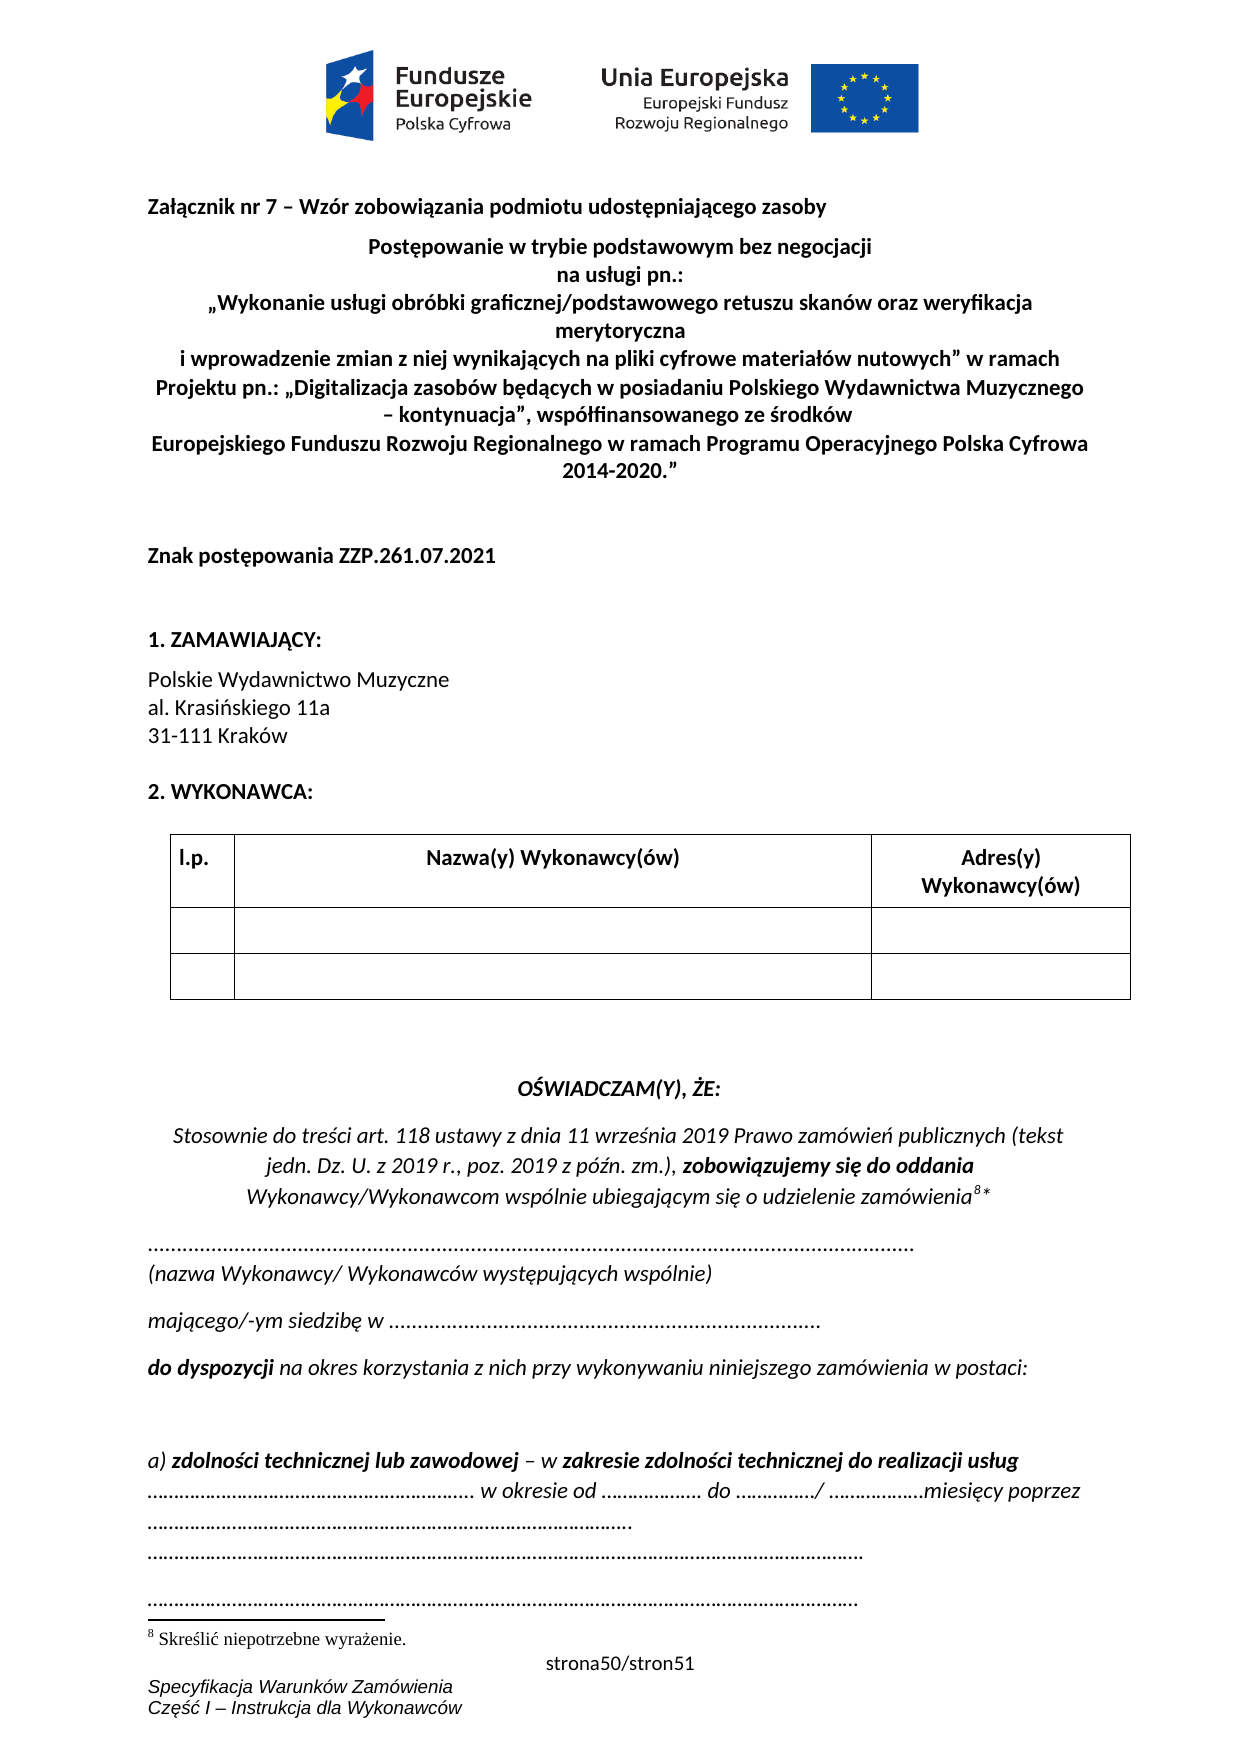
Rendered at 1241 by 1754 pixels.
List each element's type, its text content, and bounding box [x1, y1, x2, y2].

text mającego/-ym siedzibę w ........................................................................... [148, 1306, 1093, 1334]
table_header Nazwa(y) Wykonawcy(ów) [235, 835, 871, 907]
text OŚWIADCZAM(Y), ŻE: [148, 1074, 1093, 1103]
picture [308, 9, 932, 168]
text 31-111 Kraków [148, 721, 1093, 749]
text „Wykonanie usługi obróbki graficznej/podstawowego retuszu skanów oraz weryfikacja merytoryczna [148, 288, 1093, 344]
text ……………………………………………………………………………………………………………………… [148, 1584, 1093, 1612]
text 2. WYKONAWCA: [148, 777, 1093, 805]
text do dyspozycji na okres korzystania z nich przy wykonywaniu niniejszego zamówienia w postaci: [148, 1353, 1093, 1381]
table_cell [872, 954, 1130, 999]
table_header Adres(y) Wykonawcy(ów) [872, 835, 1130, 907]
text Znak postępowania ZZP.261.07.2021 [148, 541, 1093, 569]
text Postępowanie w trybie podstawowym bez negocjacji [148, 232, 1093, 261]
text 1. ZAMAWIAJĄCY: [148, 625, 1093, 653]
text ..................................................................................................................................... (nazwa Wykonawcy/ Wykonawców występujących wspólnie) [148, 1229, 1093, 1287]
table_cell [235, 908, 871, 953]
table_cell [171, 954, 234, 999]
text a) zdolności technicznej lub zawodowej – w zakresie zdolności technicznej do realizacji usług …………………………………………………….. w okresie od ………………. do ……………/ ………………miesięcy poprzez ……………………………………………………………………………….. ………………………………………………………………………………………………………………………. [148, 1446, 1093, 1565]
text Polskie Wydawnictwo Muzyczne [148, 665, 1093, 693]
subtitle Załącznik nr 7 – Wzór zobowiązania podmiotu udostępniającego zasoby [148, 192, 1093, 220]
text Stosownie do treści art. 118 ustawy z dnia 11 września 2019 Prawo zamówień publicznych (tekst jedn. Dz. U. z 2019 r., poz. 2019 z późn. zm.), zobowiązujemy się do oddania Wykonawcy/Wykonawcom wspólnie ubiegającym się o udzielenie zamówienia* [148, 1121, 1093, 1210]
text al. Krasińskiego 11a [148, 693, 1093, 721]
table_cell [235, 954, 871, 999]
text i wprowadzenie zmian z niej wynikających na pliki cyfrowe materiałów nutowych” w ramach Projektu pn.: „Digitalizacja zasobów będących w posiadaniu Polskiego Wydawnictwa Muzycznego – kontynuacja”, współfinansowanego ze środków Europejskiego Funduszu Rozwoju Regionalnego w ramach Programu Operacyjnego Polska Cyfrowa 2014-2020.” [148, 344, 1093, 485]
table_header l.p. [171, 835, 234, 907]
table_cell [872, 908, 1130, 953]
text na usługi pn.: [148, 261, 1093, 288]
table_cell [171, 908, 234, 953]
